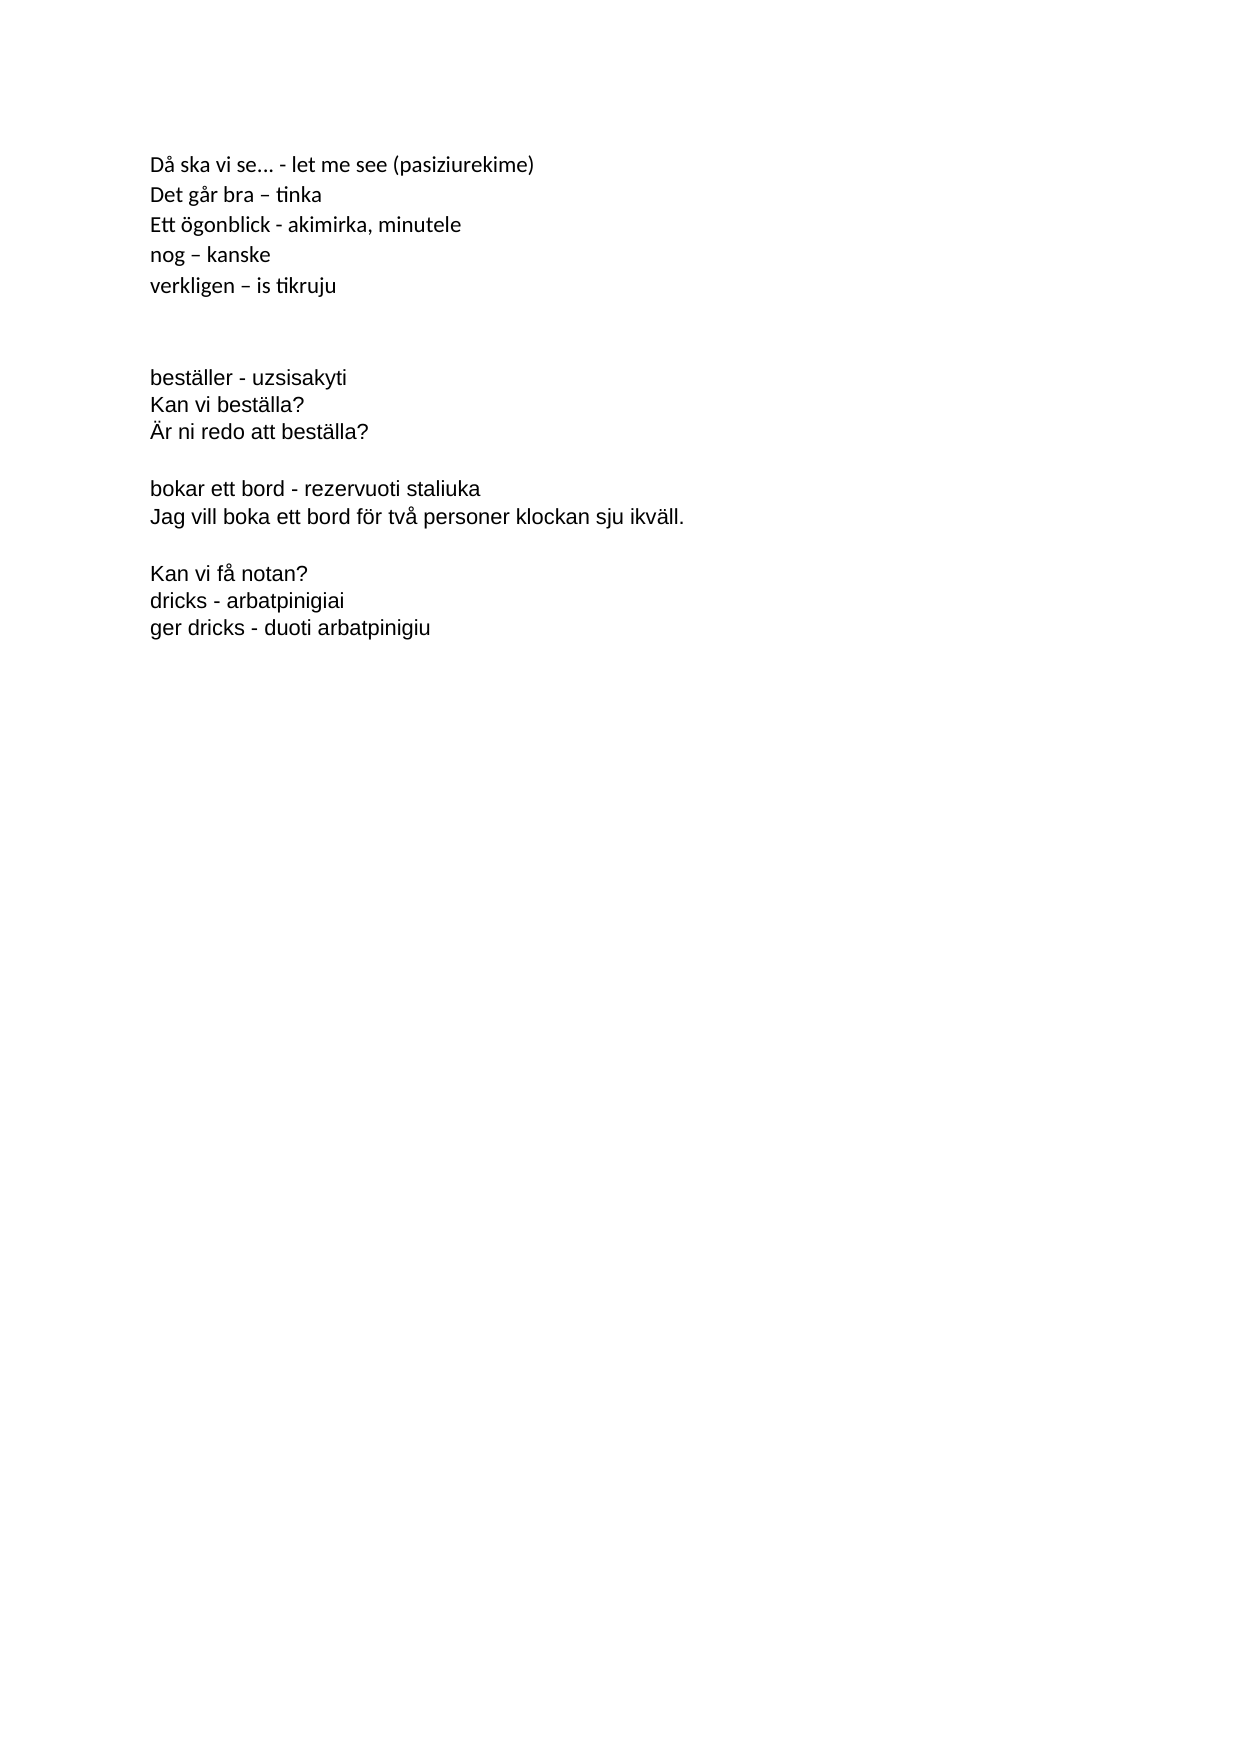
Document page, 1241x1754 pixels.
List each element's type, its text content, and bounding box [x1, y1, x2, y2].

text Jag vill boka ett bord för två personer klockan sju ikväll. [150, 503, 1090, 529]
text ger dricks - duoti arbatpinigiu [150, 615, 1090, 641]
text Är ni redo att beställa? [150, 419, 1090, 444]
text bokar ett bord - rezervuoti staliuka [150, 476, 1090, 502]
text dricks - arbatpinigiai [150, 588, 1090, 613]
text Då ska vi se... - let me see (pasiziurekime) Det går bra – tinka Ett ögonblick - akimirka, minutele nog – kanske verkligen – is tikruju [150, 150, 1090, 299]
text Kan vi få notan? [150, 561, 1090, 586]
text beställer - uzsisakyti [150, 364, 1090, 390]
text Kan vi beställa? [150, 392, 1090, 417]
